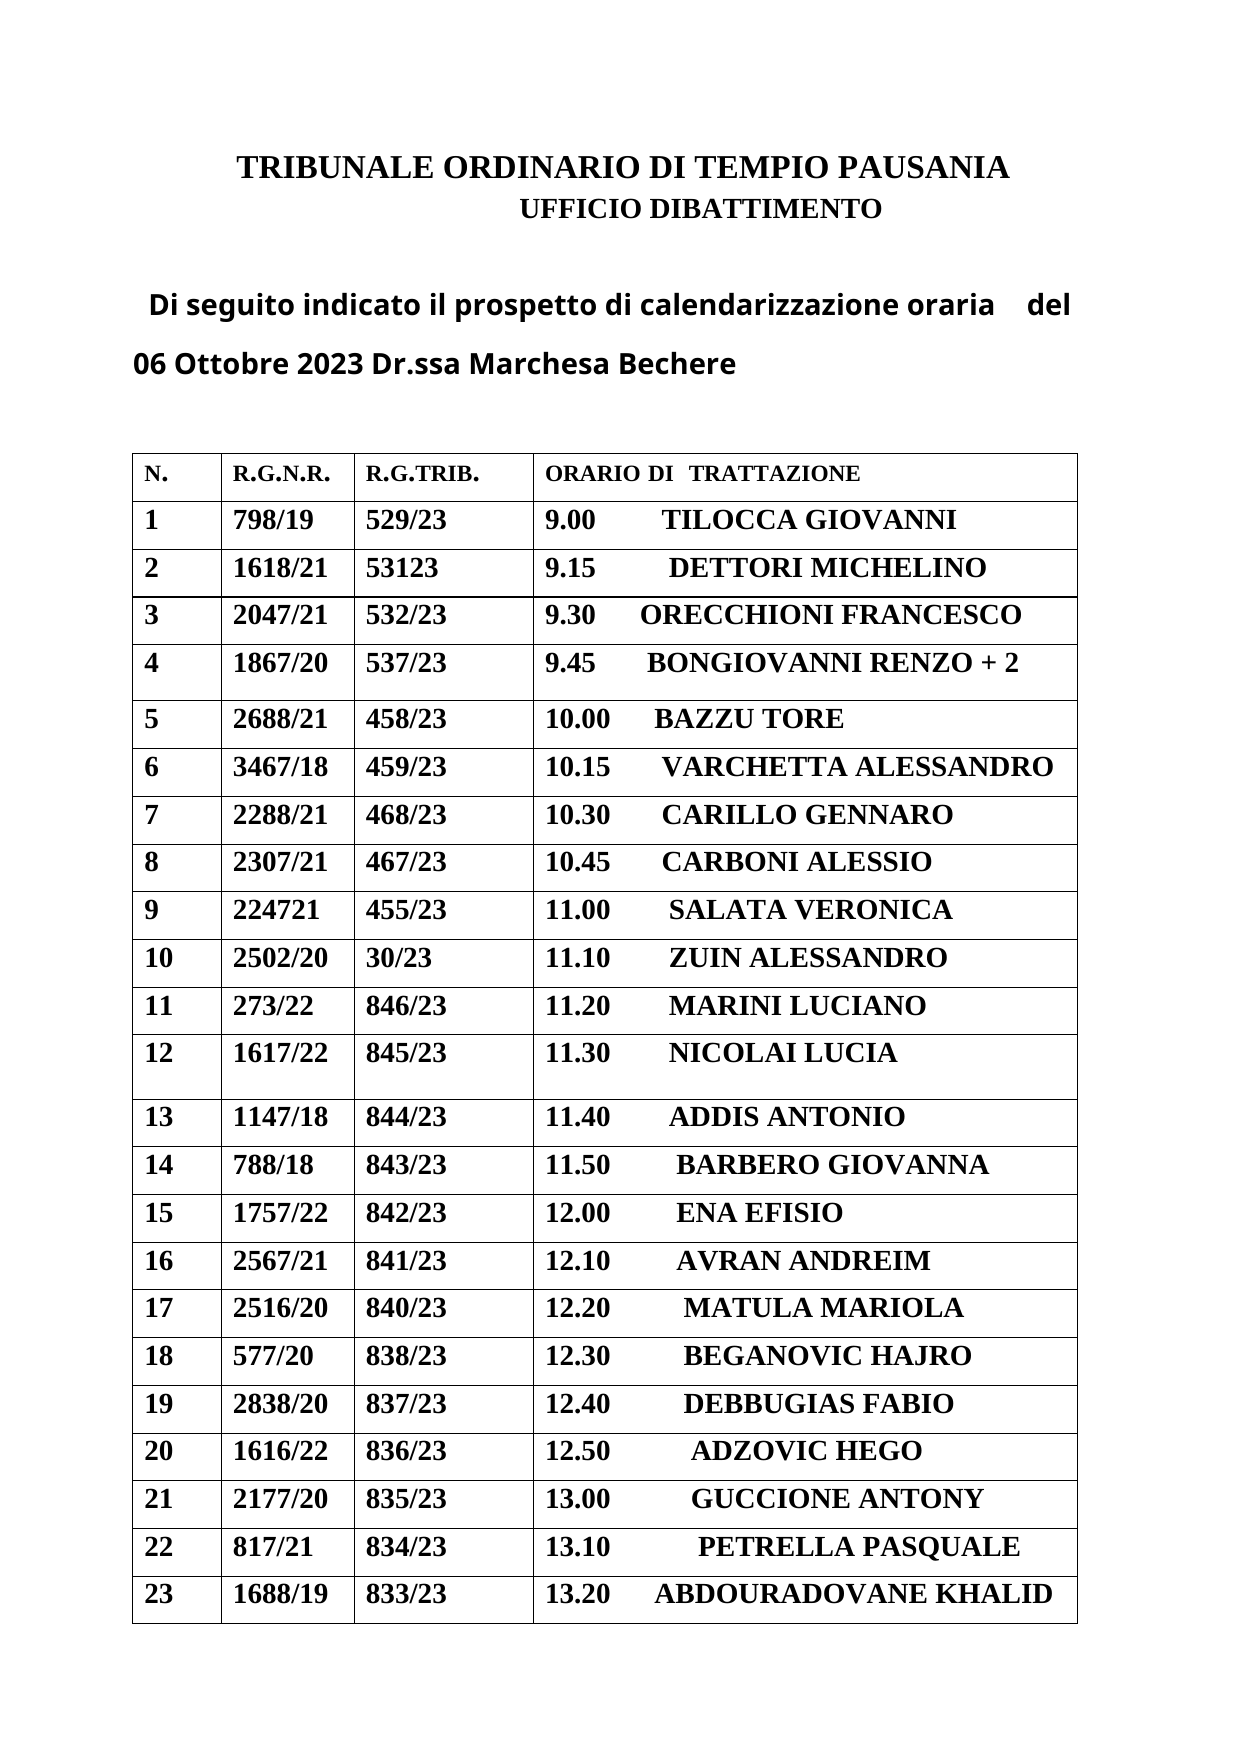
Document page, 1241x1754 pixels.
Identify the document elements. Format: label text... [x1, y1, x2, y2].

table_cell 10.30 CARILLO GENNARO [534, 797, 1077, 843]
table_cell 1616/22 [222, 1434, 354, 1480]
table_cell 21 [133, 1481, 221, 1528]
table_cell 844/23 [355, 1100, 533, 1146]
table_cell 53123 [355, 550, 533, 596]
table_cell 838/23 [355, 1338, 533, 1385]
table_cell 12.20 MATULA MARIOLA [534, 1290, 1077, 1337]
table_cell 19 [133, 1386, 221, 1432]
table_cell 468/23 [355, 797, 533, 843]
table_cell 3467/18 [222, 749, 354, 796]
table_cell 841/23 [355, 1243, 533, 1289]
table_cell 13.00 GUCCIONE ANTONY [534, 1481, 1077, 1528]
table_cell 455/23 [355, 892, 533, 939]
table_header n. [133, 454, 221, 501]
table_cell 6 [133, 749, 221, 796]
table_header r.g.n.r. [222, 454, 354, 501]
table_cell 835/23 [355, 1481, 533, 1528]
table_cell 9.00 TILOCCA GIOVANNI [534, 502, 1077, 549]
table_cell 840/23 [355, 1290, 533, 1337]
table_cell 11.50 BARBERO GIOVANNA [534, 1147, 1077, 1194]
table_cell 834/23 [355, 1529, 533, 1576]
table_cell 11.00 SALATA VERONICA [534, 892, 1077, 939]
table_cell 2516/20 [222, 1290, 354, 1337]
table_cell 15 [133, 1195, 221, 1242]
table_cell 459/23 [355, 749, 533, 796]
table_cell 9.45 BONGIOVANNI RENZO + 2 [534, 645, 1077, 700]
table_cell 532/23 [355, 598, 533, 644]
table_cell 2177/20 [222, 1481, 354, 1528]
table_cell 2 [133, 550, 221, 596]
table_cell 2838/20 [222, 1386, 354, 1432]
table_cell 529/23 [355, 502, 533, 549]
table_cell 846/23 [355, 988, 533, 1034]
table_cell 13.20 ABDOURADOVANE KHALID [534, 1577, 1077, 1623]
table_cell 12.00 ENA EFISIO [534, 1195, 1077, 1242]
table_cell 1 [133, 502, 221, 549]
table_cell 1618/21 [222, 550, 354, 596]
table_cell 11.30 NICOLAI LUCIA [534, 1035, 1077, 1098]
table_cell 30/23 [355, 940, 533, 987]
text UFFICIO DIBATTIMENTO [118, 192, 1122, 225]
table_cell 13.10 PETRELLA PASQUALE [534, 1529, 1077, 1576]
table_cell 12.40 DEBBUGIAS FABIO [534, 1386, 1077, 1432]
table_cell 20 [133, 1434, 221, 1480]
table_cell 1757/22 [222, 1195, 354, 1242]
table_cell 7 [133, 797, 221, 843]
table_cell 23 [133, 1577, 221, 1623]
table_cell 8 [133, 845, 221, 891]
table_cell 273/22 [222, 988, 354, 1034]
text Di seguito indicato il prospetto di calendarizzazione oraria del 06 Ottobre 2023 Dr.ssa Marchesa Bechere [133, 284, 1122, 383]
table_cell 9 [133, 892, 221, 939]
table_cell 2502/20 [222, 940, 354, 987]
table_cell 577/20 [222, 1338, 354, 1385]
table_cell 537/23 [355, 645, 533, 700]
table_cell 11.10 ZUIN ALESSANDRO [534, 940, 1077, 987]
table_header orario di trattazione [534, 454, 1077, 501]
table_cell 2288/21 [222, 797, 354, 843]
table_cell 4 [133, 645, 221, 700]
table_cell 16 [133, 1243, 221, 1289]
table_cell 12.30 BEGANOVIC HAJRO [534, 1338, 1077, 1385]
table_cell 837/23 [355, 1386, 533, 1432]
table_cell 17 [133, 1290, 221, 1337]
table_cell 224721 [222, 892, 354, 939]
text TRIBUNALE ORDINARIO DI TEMPIO PAUSANIA [118, 148, 1122, 186]
table_cell 9.30 ORECCHIONI FRANCESCO [534, 598, 1077, 644]
table_cell 12.50 ADZOVIC HEGO [534, 1434, 1077, 1480]
table_cell 798/19 [222, 502, 354, 549]
table_cell 2047/21 [222, 598, 354, 644]
table_cell 9.15 DETTORI MICHELINO [534, 550, 1077, 596]
table_cell 2688/21 [222, 701, 354, 748]
table_cell 14 [133, 1147, 221, 1194]
table_cell 843/23 [355, 1147, 533, 1194]
table_cell 1147/18 [222, 1100, 354, 1146]
table_cell 18 [133, 1338, 221, 1385]
table_cell 467/23 [355, 845, 533, 891]
table_cell 817/21 [222, 1529, 354, 1576]
table_cell 11.40 ADDIS ANTONIO [534, 1100, 1077, 1146]
table_cell 13 [133, 1100, 221, 1146]
table_cell 2307/21 [222, 845, 354, 891]
table_cell 5 [133, 701, 221, 748]
table_cell 10 [133, 940, 221, 987]
table_cell 22 [133, 1529, 221, 1576]
table_cell 2567/21 [222, 1243, 354, 1289]
table_cell 788/18 [222, 1147, 354, 1194]
table_cell 836/23 [355, 1434, 533, 1480]
table_cell 10.45 CARBONI ALESSIO [534, 845, 1077, 891]
table_cell 833/23 [355, 1577, 533, 1623]
table_cell 3 [133, 598, 221, 644]
table_cell 1688/19 [222, 1577, 354, 1623]
table_header r.g.trib. [355, 454, 533, 501]
table_cell 12.10 AVRAN ANDREIM [534, 1243, 1077, 1289]
table_cell 11.20 MARINI LUCIANO [534, 988, 1077, 1034]
table_cell 458/23 [355, 701, 533, 748]
table_cell 11 [133, 988, 221, 1034]
table_cell 845/23 [355, 1035, 533, 1098]
table_cell 1867/20 [222, 645, 354, 700]
table_cell 10.00 BAZZU TORE [534, 701, 1077, 748]
table_cell 1617/22 [222, 1035, 354, 1098]
table_cell 842/23 [355, 1195, 533, 1242]
table_cell 10.15 VARCHETTA ALESSANDRO [534, 749, 1077, 796]
table_cell 12 [133, 1035, 221, 1098]
